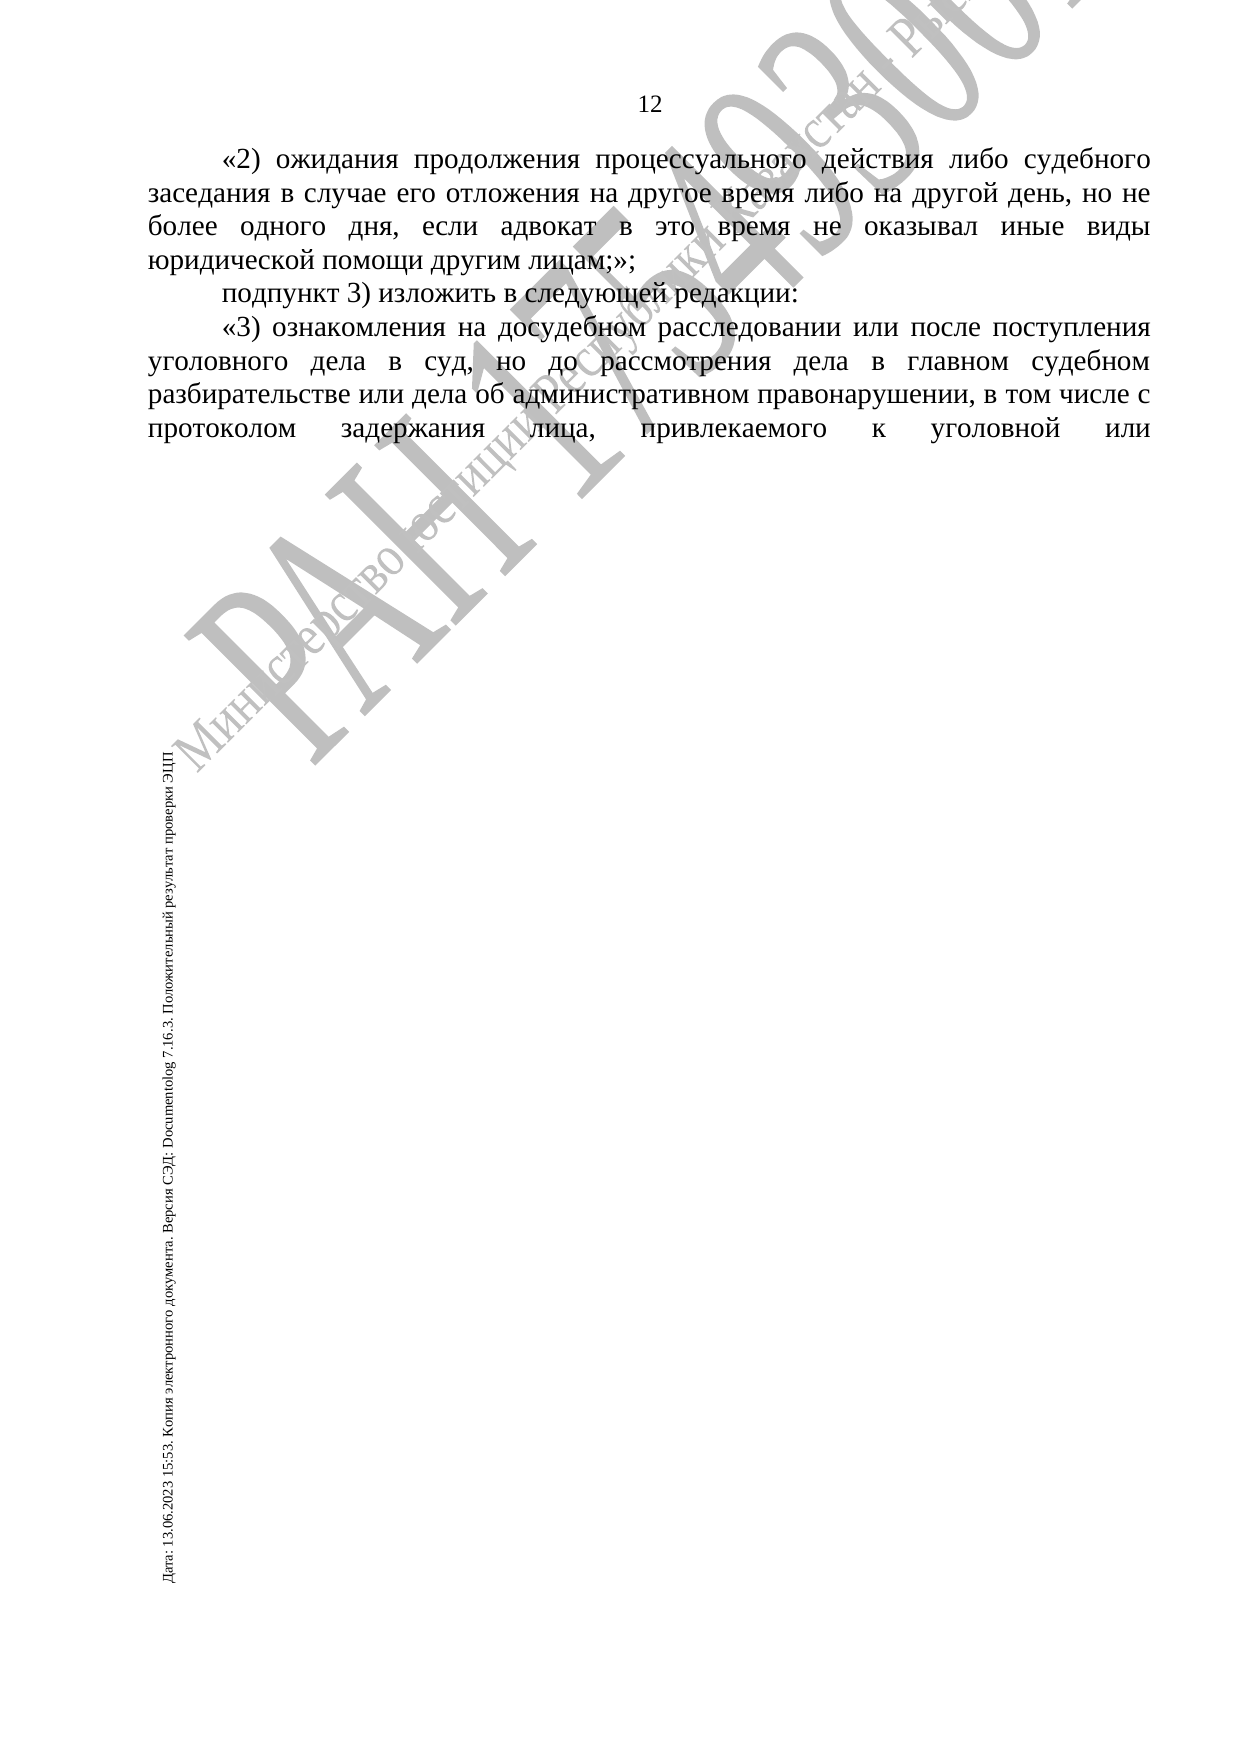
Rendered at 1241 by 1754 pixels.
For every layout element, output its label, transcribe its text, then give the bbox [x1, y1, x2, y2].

text подпункт 3) изложить в следующей редакции: [148, 276, 1152, 309]
text «2) ожидания продолжения процессуального действия либо судебного заседания в случае его отложения на другое время либо на другой день, но не более одного дня, если адвокат в это время не оказывал иные виды юридической помощи другим лицам;»; [148, 141, 1152, 276]
text «3) ознакомления на досудебном расследовании или после поступления уголовного дела в суд, но до рассмотрения дела в главном судебном разбирательстве или дела об административном правонарушении, в том числе с протоколом задержания лица, привлекаемого к уголовной или административной ответственности, постановлением о применении меры пресечения, с протоколами процессуальных действий, произведенных с участием защитника и его подзащитного, с документами, которые предъявлялись либо должны были предъявляться его подзащитному, а также с протоколами судебных заседаний;»; [148, 309, 1152, 443]
